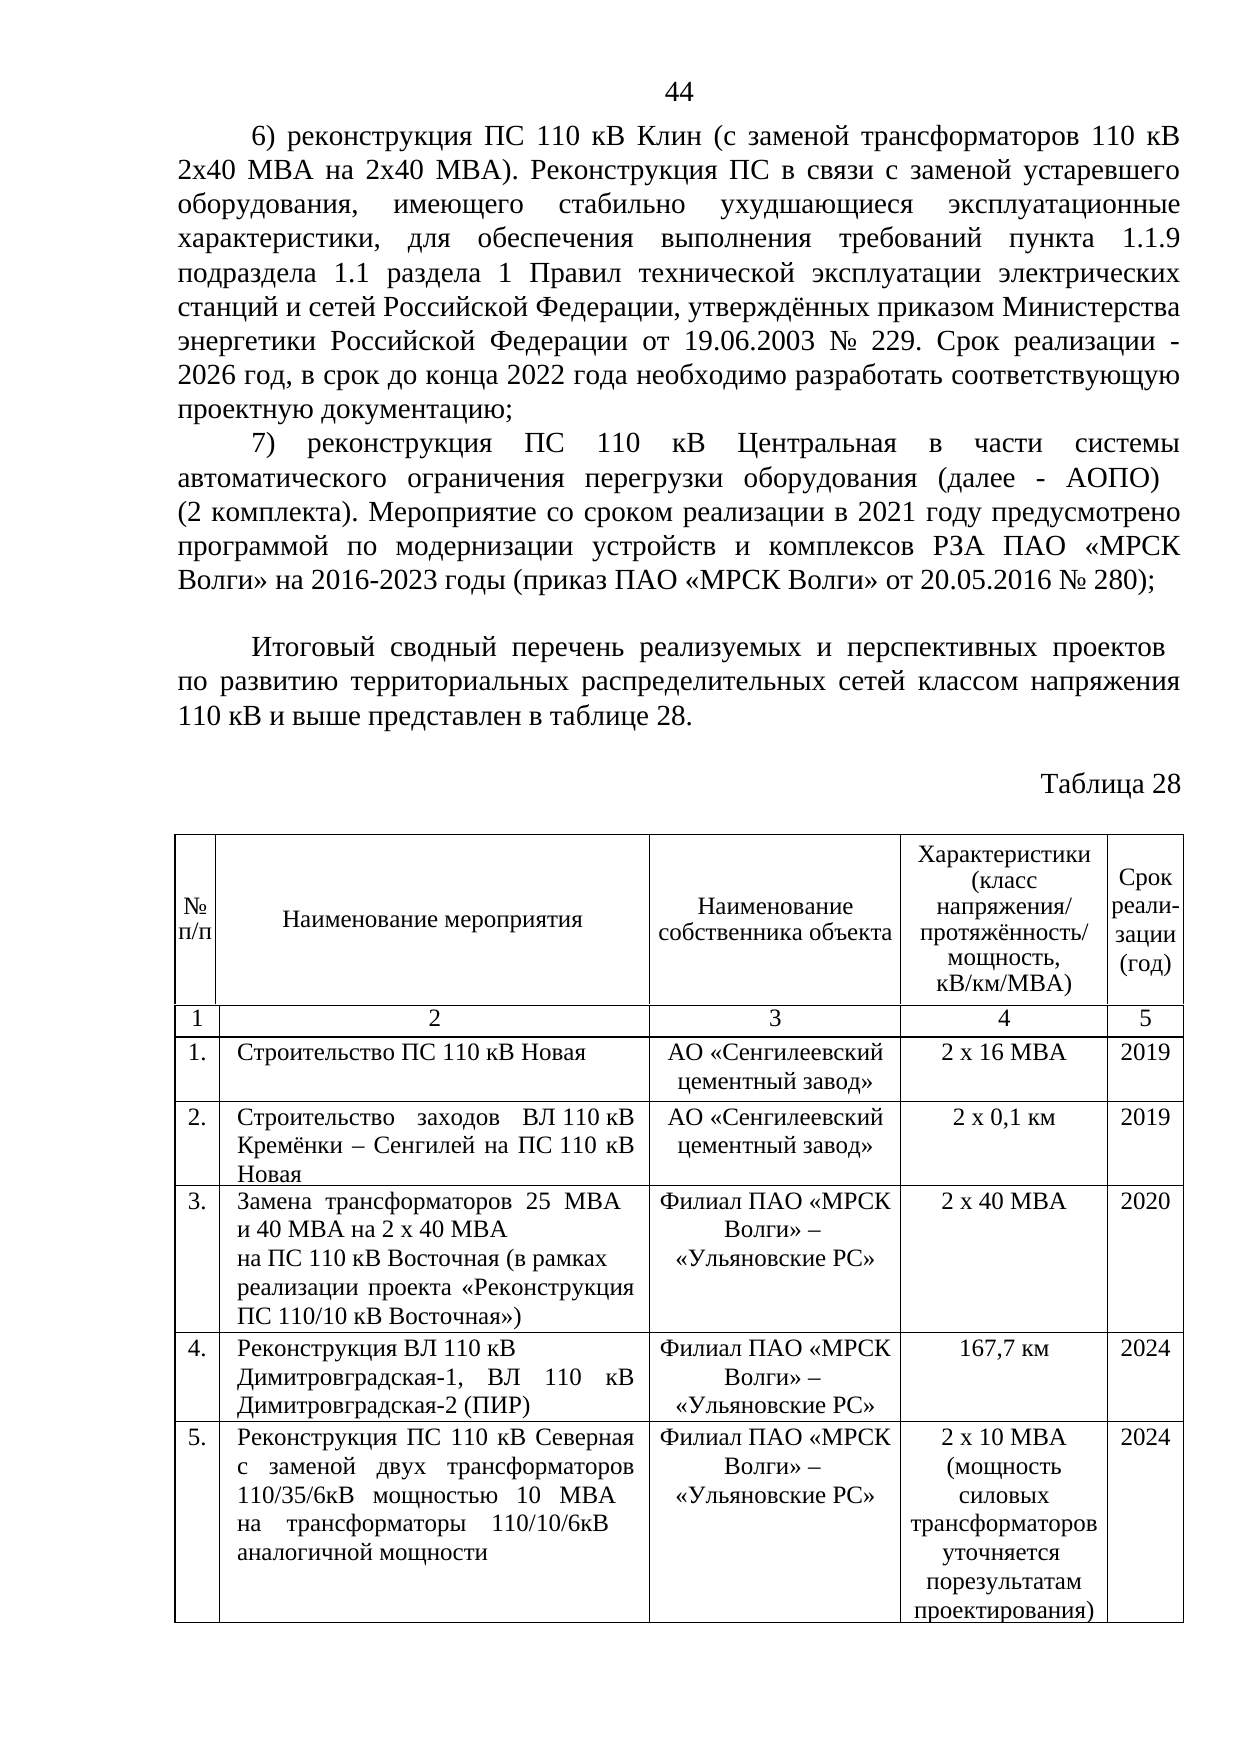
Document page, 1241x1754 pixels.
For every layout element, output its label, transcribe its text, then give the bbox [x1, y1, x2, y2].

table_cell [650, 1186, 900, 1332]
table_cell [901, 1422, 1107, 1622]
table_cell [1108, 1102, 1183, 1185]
text Итоговый сводный перечень реализуемых и перспективных проектов по развитию территориальных распределительных сетей классом напряжения 110 кВ и выше представлен в таблице 28. [177, 629, 1181, 731]
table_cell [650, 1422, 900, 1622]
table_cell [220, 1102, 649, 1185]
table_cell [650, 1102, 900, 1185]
text Таблица 28 [177, 766, 1181, 799]
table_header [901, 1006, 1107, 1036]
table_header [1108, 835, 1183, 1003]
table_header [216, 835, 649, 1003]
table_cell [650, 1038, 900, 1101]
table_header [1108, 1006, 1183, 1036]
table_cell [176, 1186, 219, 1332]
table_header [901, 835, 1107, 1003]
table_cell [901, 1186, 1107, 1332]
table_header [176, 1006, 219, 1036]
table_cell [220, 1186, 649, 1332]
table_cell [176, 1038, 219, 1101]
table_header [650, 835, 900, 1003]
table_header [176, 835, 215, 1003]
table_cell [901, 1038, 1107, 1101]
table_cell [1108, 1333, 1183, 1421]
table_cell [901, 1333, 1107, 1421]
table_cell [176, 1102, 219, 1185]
text 7) реконструкция ПС 110 кВ Центральная в части системы автоматического ограничения перегрузки оборудования (далее - АОПО) (2 комплекта). Мероприятие со сроком реализации в 2021 году предусмотрено программой по модернизации устройств и комплексов РЗА ПАО «МРСК Волги» на 2016-2023 годы (приказ ПАО «МРСК Волги» от 20.05.2016 № 280); [177, 426, 1181, 596]
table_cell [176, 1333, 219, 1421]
text 6) реконструкция ПС 110 кВ Клин (с заменой трансформаторов 110 кВ 2х40 МВА на 2х40 МВА). Реконструкция ПС в связи с заменой устаревшего оборудования, имеющего стабильно ухудшающиеся эксплуатационные характеристики, для обеспечения выполнения требований пункта 1.1.9 подраздела 1.1 раздела 1 Правил технической эксплуатации электрических станций и сетей Российской Федерации, утверждённых приказом Министерства энергетики Российской Федерации от 19.06.2003 № 229. Срок реализации - 2026 год, в срок до конца 2022 года необходимо разработать соответствующую проектную документацию; [177, 118, 1181, 425]
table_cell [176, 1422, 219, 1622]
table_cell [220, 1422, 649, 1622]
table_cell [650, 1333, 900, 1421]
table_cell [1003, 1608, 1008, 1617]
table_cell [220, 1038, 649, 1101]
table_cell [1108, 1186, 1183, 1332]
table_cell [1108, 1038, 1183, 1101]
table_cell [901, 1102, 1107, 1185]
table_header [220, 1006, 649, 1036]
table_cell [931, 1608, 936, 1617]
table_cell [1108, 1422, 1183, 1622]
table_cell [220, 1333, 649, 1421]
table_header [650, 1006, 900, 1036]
